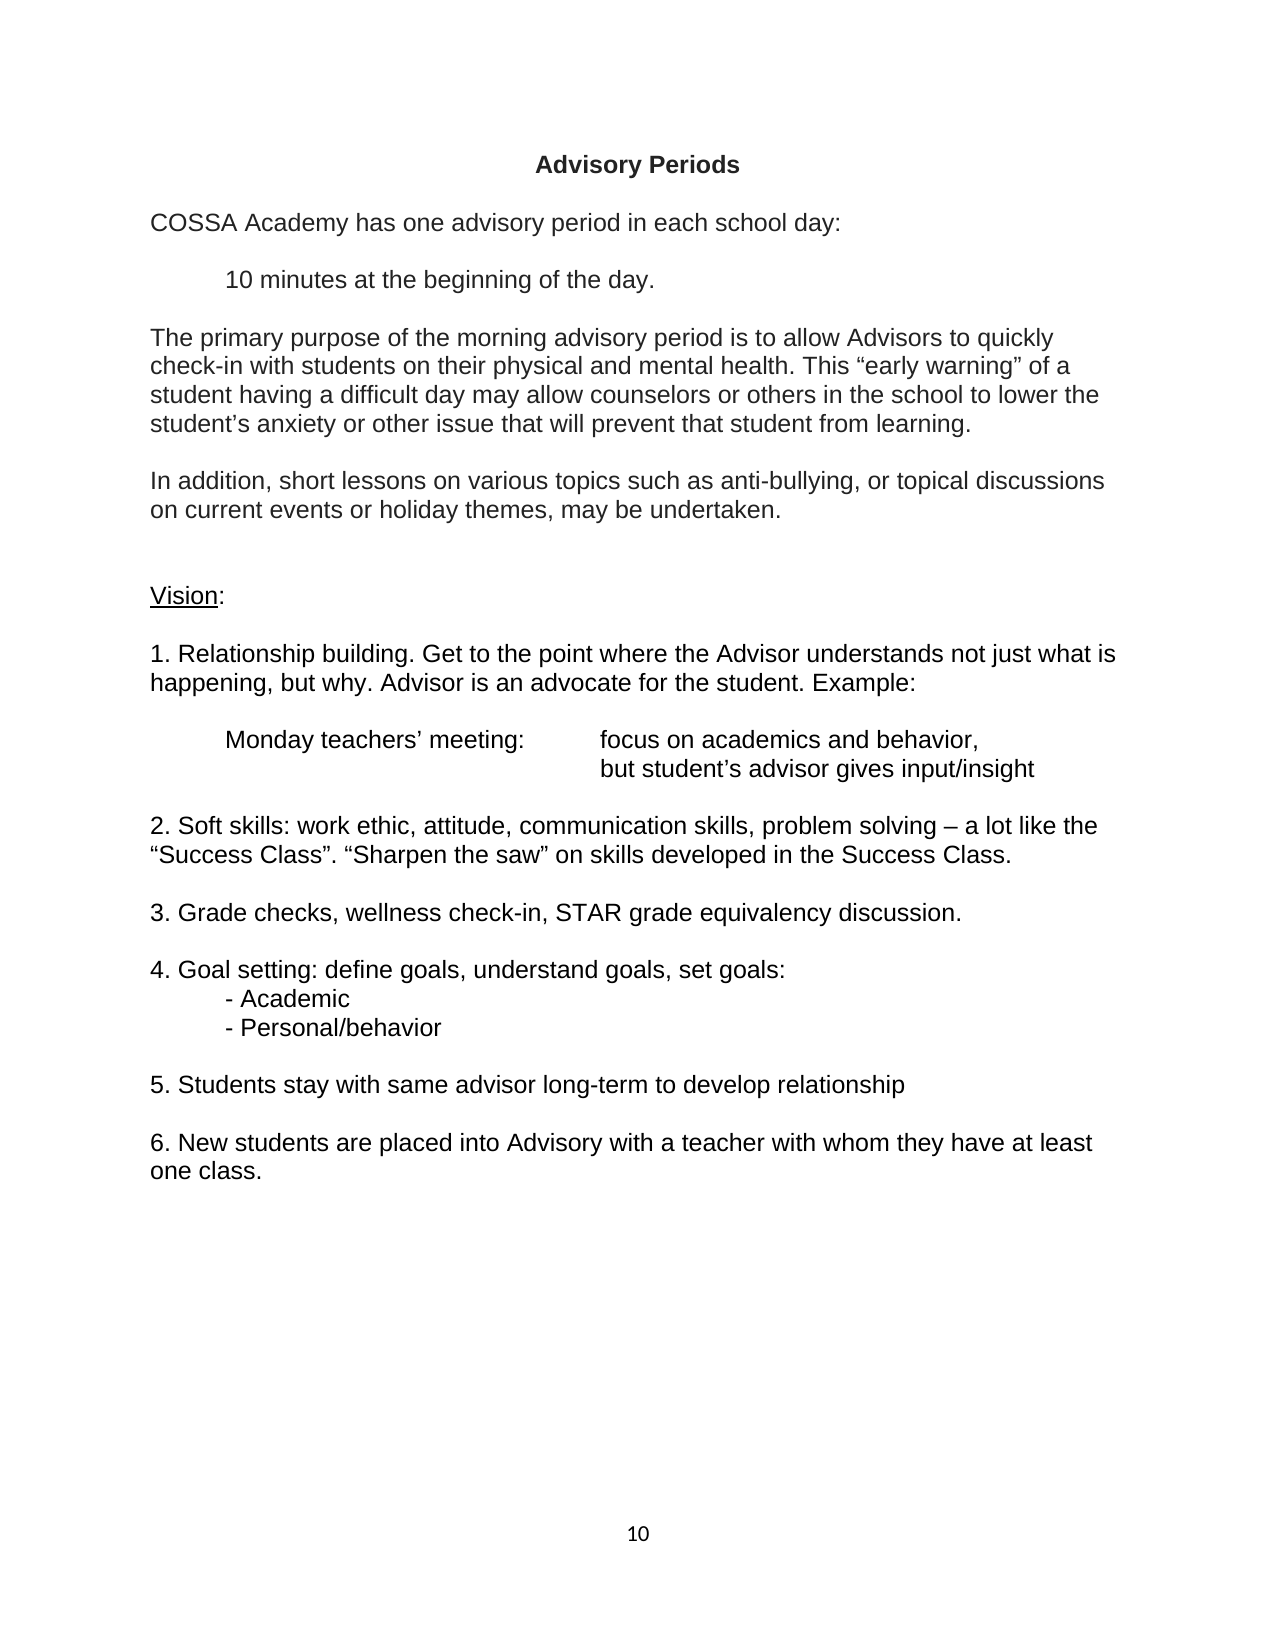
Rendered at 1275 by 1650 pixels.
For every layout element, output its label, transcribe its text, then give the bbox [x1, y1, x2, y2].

text 3. Grade checks, wellness check-in, STAR grade equivalency discussion. [150, 897, 1125, 926]
text 2. Soft skills: work ethic, attitude, communication skills, problem solving – a lot like the “Success Class”. “Sharpen the saw” on skills developed in the Success Class. [150, 811, 1125, 869]
text In addition, short lessons on various topics such as anti-bullying, or topical discussions on current events or holiday themes, may be undertaken. [150, 466, 1125, 524]
text COSSA Academy has one advisory period in each school day: [150, 207, 1125, 236]
text 1. Relationship building. Get to the point where the Advisor understands not just what is happening, but why. Advisor is an advocate for the student. Example: [150, 639, 1125, 696]
text Advisory Periods [150, 150, 1125, 179]
text 4. Goal setting: define goals, understand goals, set goals: [150, 955, 1125, 984]
text Vision: [150, 581, 1125, 610]
text 5. Students stay with same advisor long-term to develop relationship [150, 1070, 1125, 1099]
text Monday teachers’ meeting: focus on academics and behavior, [150, 725, 1125, 754]
text The primary purpose of the morning advisory period is to allow Advisors to quickly check-in with students on their physical and mental health. This “early warning” of a student having a difficult day may allow counselors or others in the school to lower the student’s anxiety or other issue that will prevent that student from learning. [150, 322, 1125, 437]
text 10 minutes at the beginning of the day. [150, 265, 1125, 294]
text - Academic [150, 984, 1125, 1012]
text - Personal/behavior [150, 1012, 1125, 1041]
text 6. New students are placed into Advisory with a teacher with whom they have at least one class. [150, 1127, 1125, 1185]
text but student’s advisor gives input/insight [150, 754, 1125, 782]
